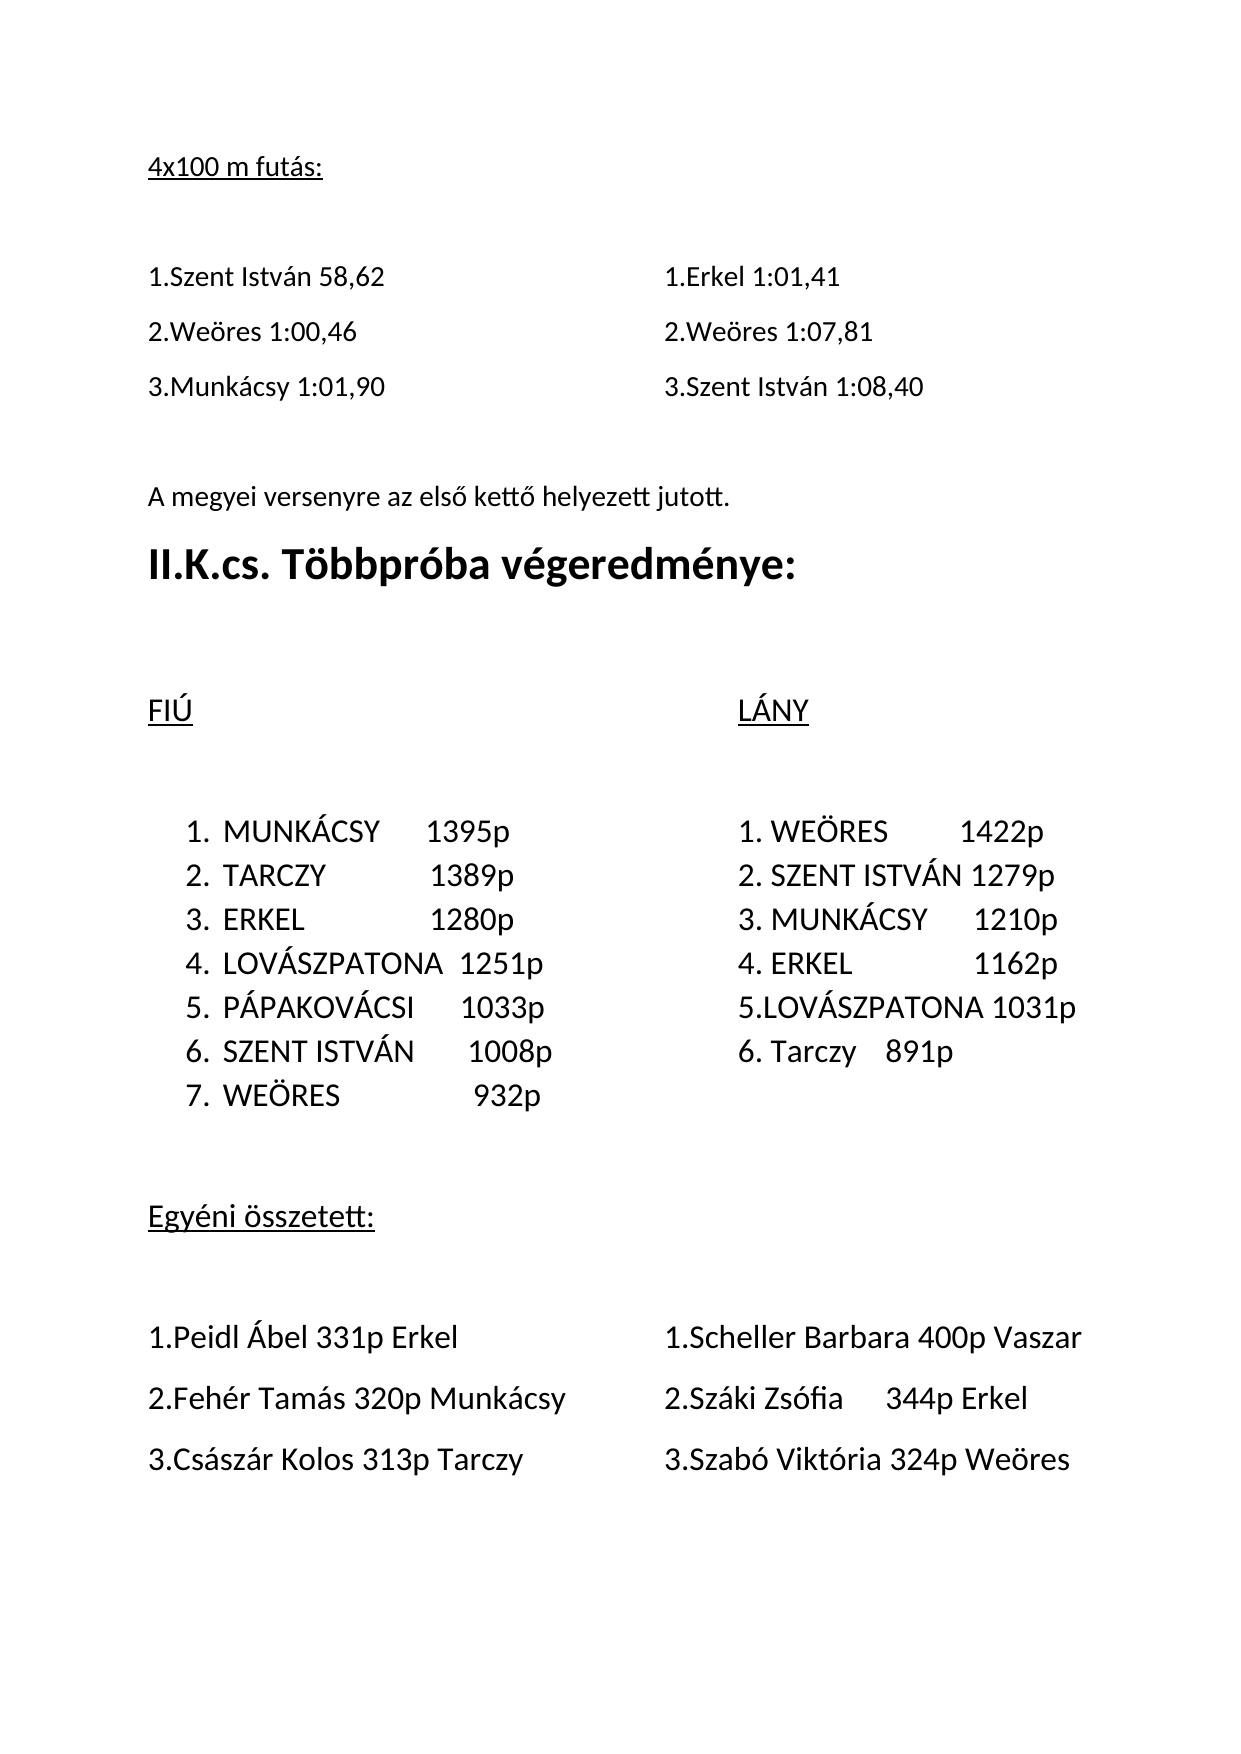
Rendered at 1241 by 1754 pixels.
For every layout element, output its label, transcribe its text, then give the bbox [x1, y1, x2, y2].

text A megyei versenyre az első kettő helyezett jutott. [148, 478, 1093, 514]
list SZENT ISTVÁN 1008p 6. Tarczy 891p [185, 1030, 1093, 1071]
text 3.Munkácsy 1:01,90 3.Szent István 1:08,40 [148, 368, 1093, 404]
list MUNKÁCSY 1395p 1. WEÖRES 1422p [185, 810, 1093, 851]
list PÁPAKOVÁCSI 1033p 5.LOVÁSZPATONA 1031p [185, 986, 1093, 1027]
list TARCZY 1389p 2. SZENT ISTVÁN 1279p [185, 854, 1093, 895]
text 3.Császár Kolos 313p Tarczy 3.Szabó Viktória 324p Weöres [148, 1438, 1093, 1478]
list ERKEL 1280p 3. MUNKÁCSY 1210p [185, 898, 1093, 939]
text 2.Fehér Tamás 320p Munkácsy 2.Száki Zsófia 344p Erkel [148, 1377, 1093, 1418]
text 2.Weöres 1:00,46 2.Weöres 1:07,81 [148, 313, 1093, 348]
text Egyéni összetett: [148, 1195, 1093, 1236]
text 4x100 m futás: [148, 148, 1093, 183]
text 1.Szent István 58,62 1.Erkel 1:01,41 [148, 258, 1093, 293]
text FIÚ LÁNY [148, 689, 1093, 729]
list LOVÁSZPATONA 1251p 4. ERKEL 1162p [185, 942, 1093, 983]
text II.K.cs. Többpróba végeredménye: [148, 535, 1093, 591]
list WEÖRES 932p [185, 1074, 1093, 1114]
text 1.Peidl Ábel 331p Erkel 1.Scheller Barbara 400p Vaszar [148, 1316, 1093, 1357]
